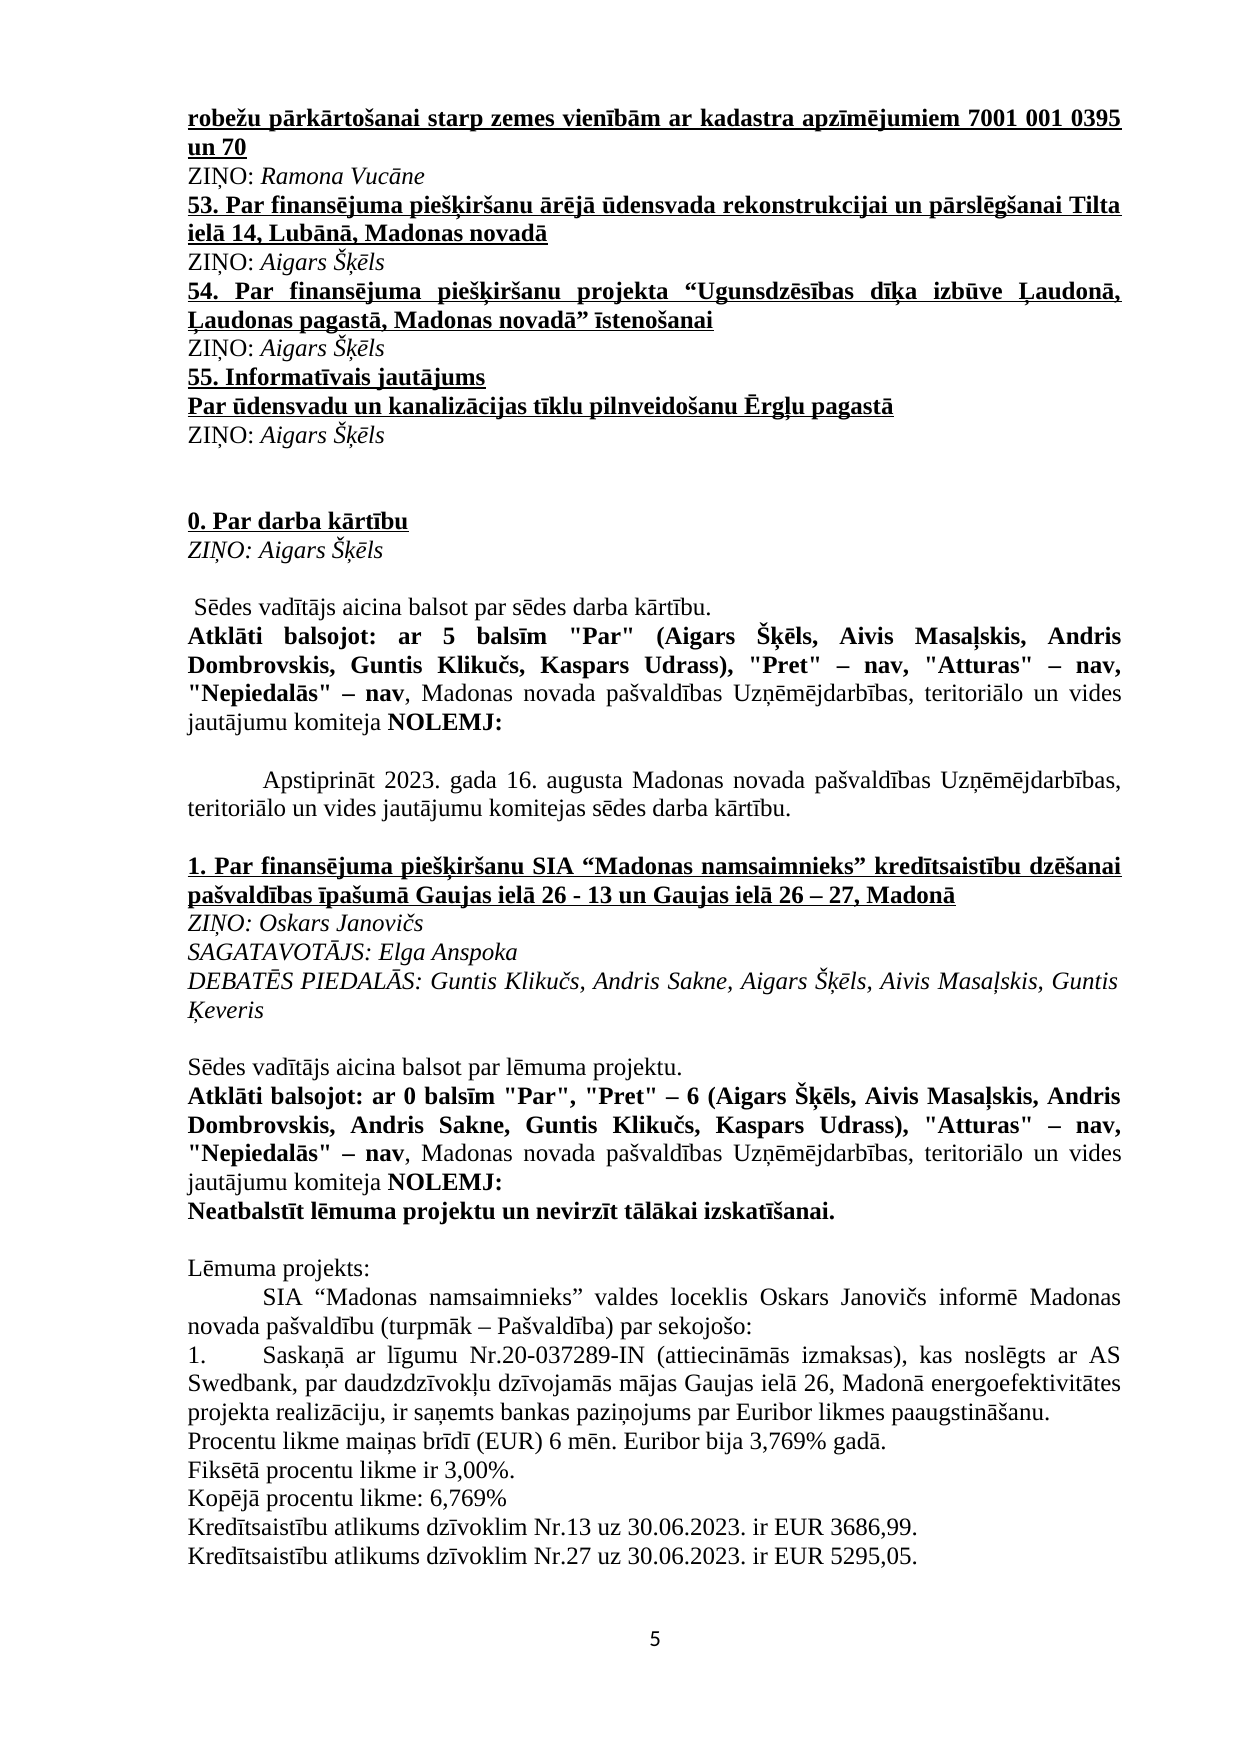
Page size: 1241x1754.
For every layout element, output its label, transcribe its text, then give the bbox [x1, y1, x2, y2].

text Apstiprināt 2023. gada 16. augusta Madonas novada pašvaldības Uzņēmējdarbības, teritoriālo un vides jautājumu komitejas sēdes darba kārtību. [187, 765, 1122, 822]
text 53. Par finansējuma piešķiršanu ārējā ūdensvada rekonstrukcijai un pārslēgšanai Tilta ielā 14, Lubānā, Madonas novadā [187, 216, 1122, 247]
text Kredītsaistību atlikums dzīvoklim Nr.27 uz 30.06.2023. ir EUR 5295,05. [187, 1541, 1122, 1570]
text ZIŅO: Aigars Šķēls [187, 420, 1122, 448]
text SAGATAVOTĀJS: Elga Anspoka [187, 937, 1122, 966]
text 55. Informatīvais jautājums [187, 362, 1122, 391]
text Atklāti balsojot: ar 5 balsīm "Par" (Aigars Šķēls, Aivis Masaļskis, Andris Dombrovskis, Guntis Klikučs, Kaspars Udrass), "Pret" – nav, "Atturas" – nav, "Nepiedalās" – nav, Madonas novada pašvaldības Uzņēmējdarbības, teritoriālo un vides jautājumu komiteja NOLEMJ: [187, 621, 1122, 736]
text ZIŅO: Oskars Janovičs [187, 908, 1122, 937]
text Sēdes vadītājs aicina balsot par sēdes darba kārtību. [187, 592, 1122, 621]
text Kopējā procentu likme: 6,769% [187, 1483, 1122, 1512]
text ZIŅO: Ramona Vucāne [187, 161, 1122, 190]
text 53. Par finansējuma piešķiršanu ārējā ūdensvada rekonstrukcijai un pārslēgšanai Tilta ielā 14, Lubānā, Madonas novadā [187, 190, 1122, 215]
text Procentu likme maiņas brīdī (EUR) 6 mēn. Euribor bija 3,769% gadā. [187, 1426, 1122, 1455]
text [187, 129, 1122, 161]
text Lēmuma projekts: [187, 1253, 1122, 1282]
text SIA “Madonas namsaimnieks” valdes loceklis Oskars Janovičs informē Madonas novada pašvaldību (turpmāk – Pašvaldība) par sekojošo: [187, 1282, 1122, 1340]
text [187, 103, 1122, 128]
text ZIŅO: Aigars Šķēls [187, 247, 1122, 276]
text 1. Par finansējuma piešķiršanu SIA “Madonas namsaimnieks” kredītsaistību dzēšanai pašvaldības īpašumā Gaujas ielā 26 - 13 un Gaujas ielā 26 – 27, Madonā [187, 877, 1122, 908]
text 1. Par finansējuma piešķiršanu SIA “Madonas namsaimnieks” kredītsaistību dzēšanai pašvaldības īpašumā Gaujas ielā 26 - 13 un Gaujas ielā 26 – 27, Madonā [187, 851, 1122, 876]
text 54. Par finansējuma piešķiršanu projekta “Ugunsdzēsības dīķa izbūve Ļaudonā, Ļaudonas pagastā, Madonas novadā” īstenošanai [187, 276, 1122, 301]
text Fiksētā procentu likme ir 3,00%. [187, 1455, 1122, 1483]
text ZIŅO: Aigars Šķēls [187, 535, 1122, 563]
text DEBATĒS PIEDALĀS: Guntis Klikučs, Andris Sakne, Aigars Šķēls, Aivis Masaļskis, Guntis Ķeveris [187, 966, 1122, 1023]
text Atklāti balsojot: ar 0 balsīm "Par", "Pret" – 6 (Aigars Šķēls, Aivis Masaļskis, Andris Dombrovskis, Andris Sakne, Guntis Klikučs, Kaspars Udrass), "Atturas" – nav, "Nepiedalās" – nav, Madonas novada pašvaldības Uzņēmējdarbības, teritoriālo un vides jautājumu komiteja NOLEMJ: [187, 1081, 1122, 1196]
text ZIŅO: Aigars Šķēls [187, 333, 1122, 362]
text Kredītsaistību atlikums dzīvoklim Nr.13 uz 30.06.2023. ir EUR 3686,99. [187, 1512, 1122, 1541]
text 54. Par finansējuma piešķiršanu projekta “Ugunsdzēsības dīķa izbūve Ļaudonā, Ļaudonas pagastā, Madonas novadā” īstenošanai [187, 302, 1122, 333]
text Neatbalstīt lēmuma projektu un nevirzīt tālākai izskatīšanai. [187, 1196, 1122, 1225]
text 1. Saskaņā ar līgumu Nr.20-037289-IN (attiecināmās izmaksas), kas noslēgts ar AS Swedbank, par daudzdzīvokļu dzīvojamās mājas Gaujas ielā 26, Madonā energoefektivitātes projekta realizāciju, ir saņemts bankas paziņojums par Euribor likmes paaugstināšanu. [187, 1340, 1122, 1426]
text 0. Par darba kārtību [187, 506, 1122, 535]
text Par ūdensvadu un kanalizācijas tīklu pilnveidošanu Ērgļu pagastā [187, 391, 1122, 420]
text Sēdes vadītājs aicina balsot par lēmuma projektu. [187, 1052, 1122, 1081]
